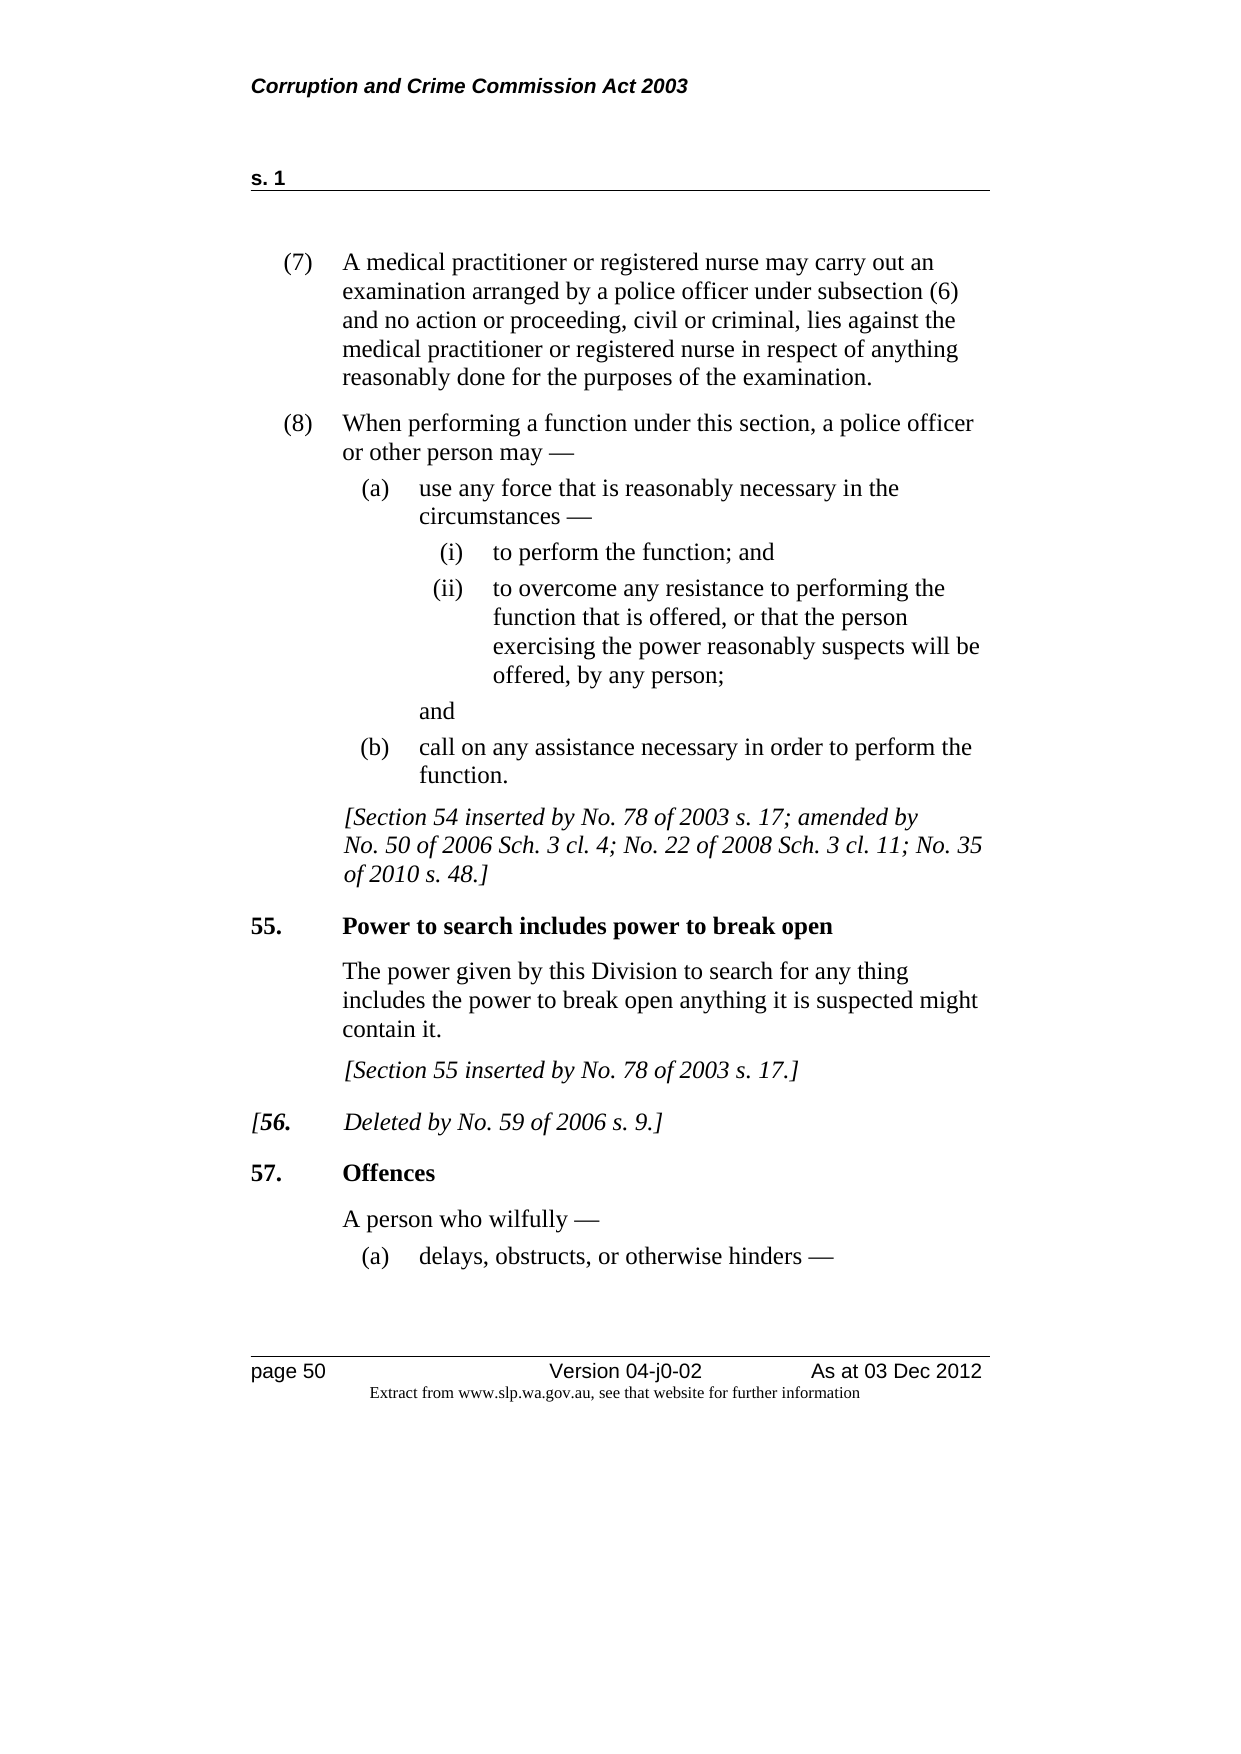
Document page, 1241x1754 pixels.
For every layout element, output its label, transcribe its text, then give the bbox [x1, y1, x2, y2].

text (7) A medical practitioner or registered nurse may carry out an examination arranged by a police officer under subsection (6) and no action or proceeding, civil or criminal, lies against the medical practitioner or registered nurse in respect of anything reasonably done for the purposes of the examination. [251, 247, 990, 391]
text (i) to perform the function; and [251, 537, 990, 566]
text (ii) to overcome any resistance to performing the function that is offered, or that the person exercising the power reasonably suspects will be offered, by any person; [251, 573, 990, 688]
text [Section 55 inserted by No. 78 of 2003 s. 17.] [251, 1055, 990, 1084]
text The power given by this Division to search for any thing includes the power to break open anything it is suspected might contain it. [251, 956, 990, 1043]
subtitle 55. Power to search includes power to break open [251, 911, 990, 940]
text (b) call on any assistance necessary in order to perform the function. [251, 732, 990, 789]
text [56. Deleted by No. 59 of 2006 s. 9.] [251, 1107, 990, 1136]
text (a) use any force that is reasonably necessary in the circumstances — [251, 473, 990, 530]
subtitle 57. Offences [251, 1158, 990, 1187]
text (8) When performing a function under this section, a police officer or other person may — [251, 408, 990, 465]
text [Section 54 inserted by No. 78 of 2003 s. 17; amended by No. 50 of 2006 Sch. 3 cl. 4; No. 22 of 2008 Sch. 3 cl. 11; No. 35 of 2010 s. 48.] [251, 802, 990, 888]
text (a) delays, obstructs, or otherwise hinders — [251, 1241, 990, 1270]
text and [251, 696, 990, 724]
text A person who wilfully — [251, 1204, 990, 1233]
